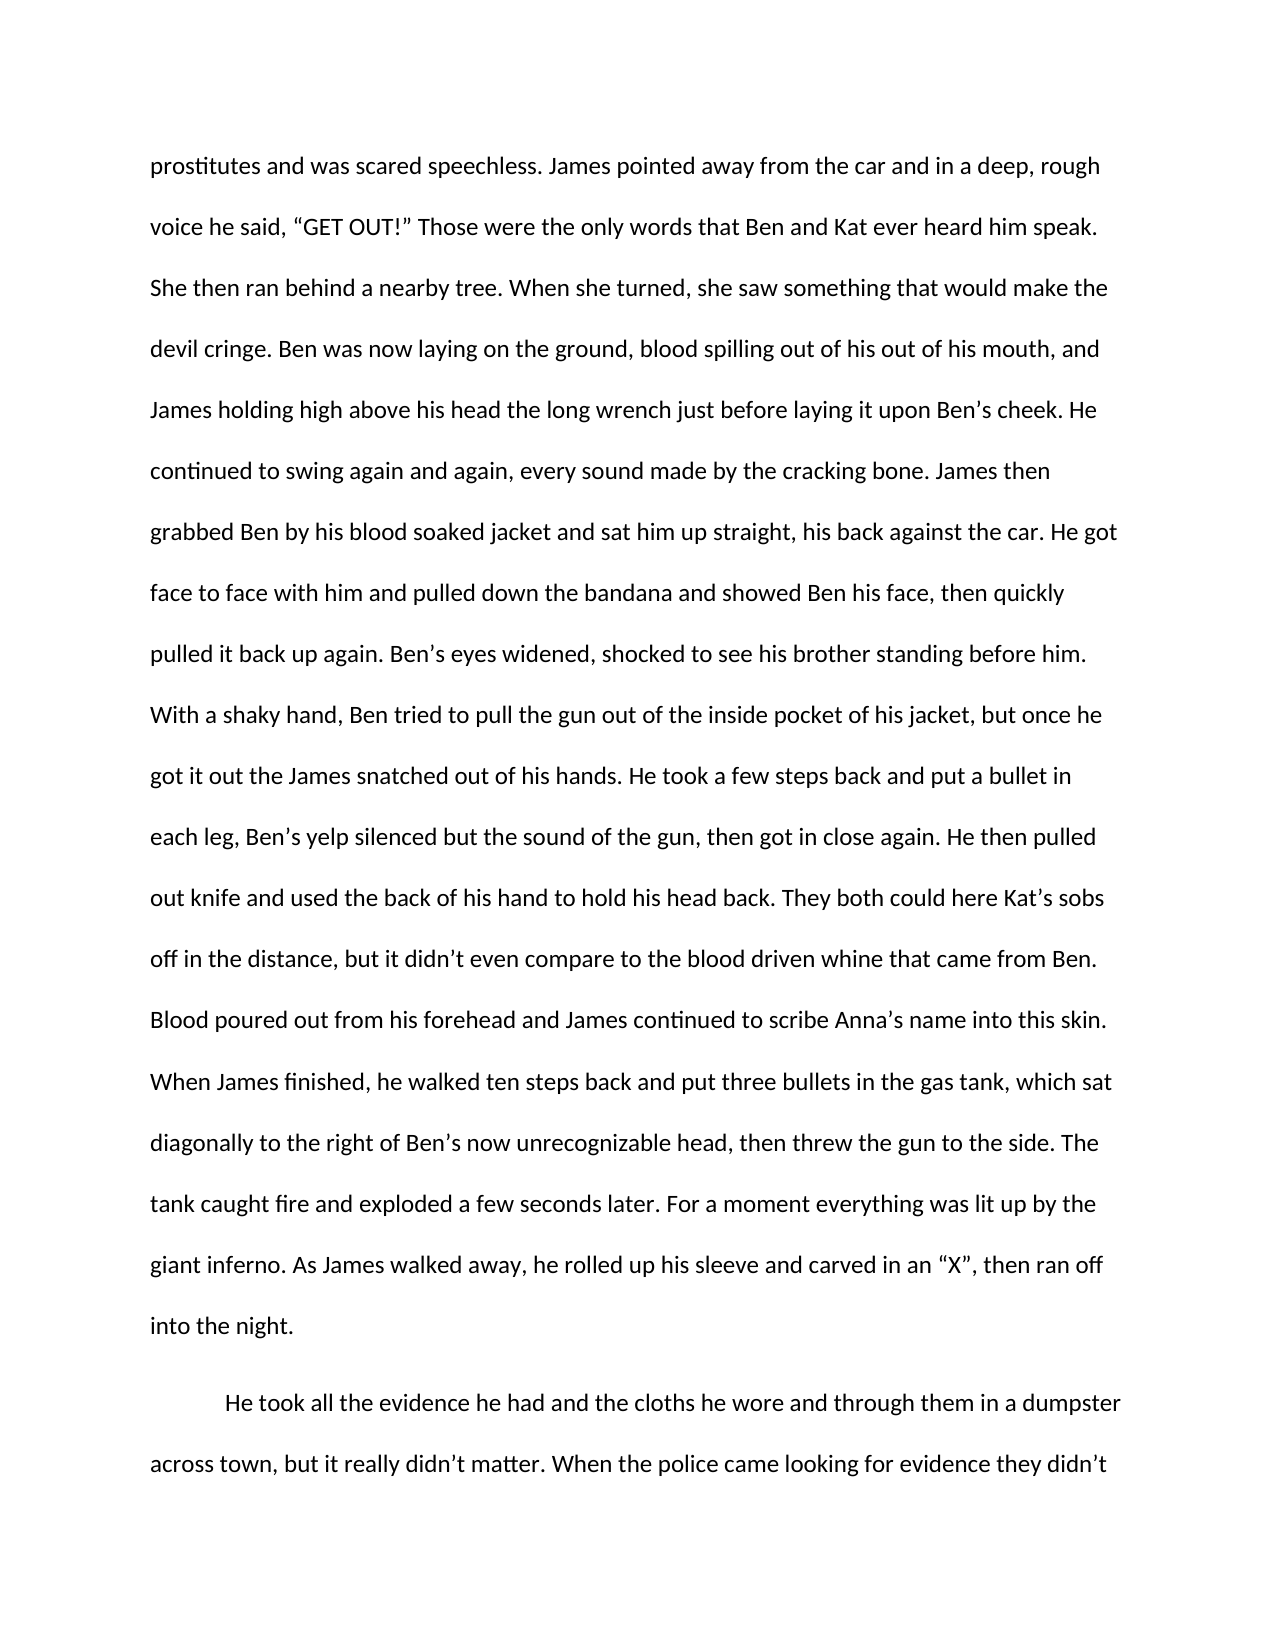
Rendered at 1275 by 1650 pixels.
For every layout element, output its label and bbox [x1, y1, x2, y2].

text [150, 150, 1125, 1340]
text [150, 1387, 1125, 1479]
